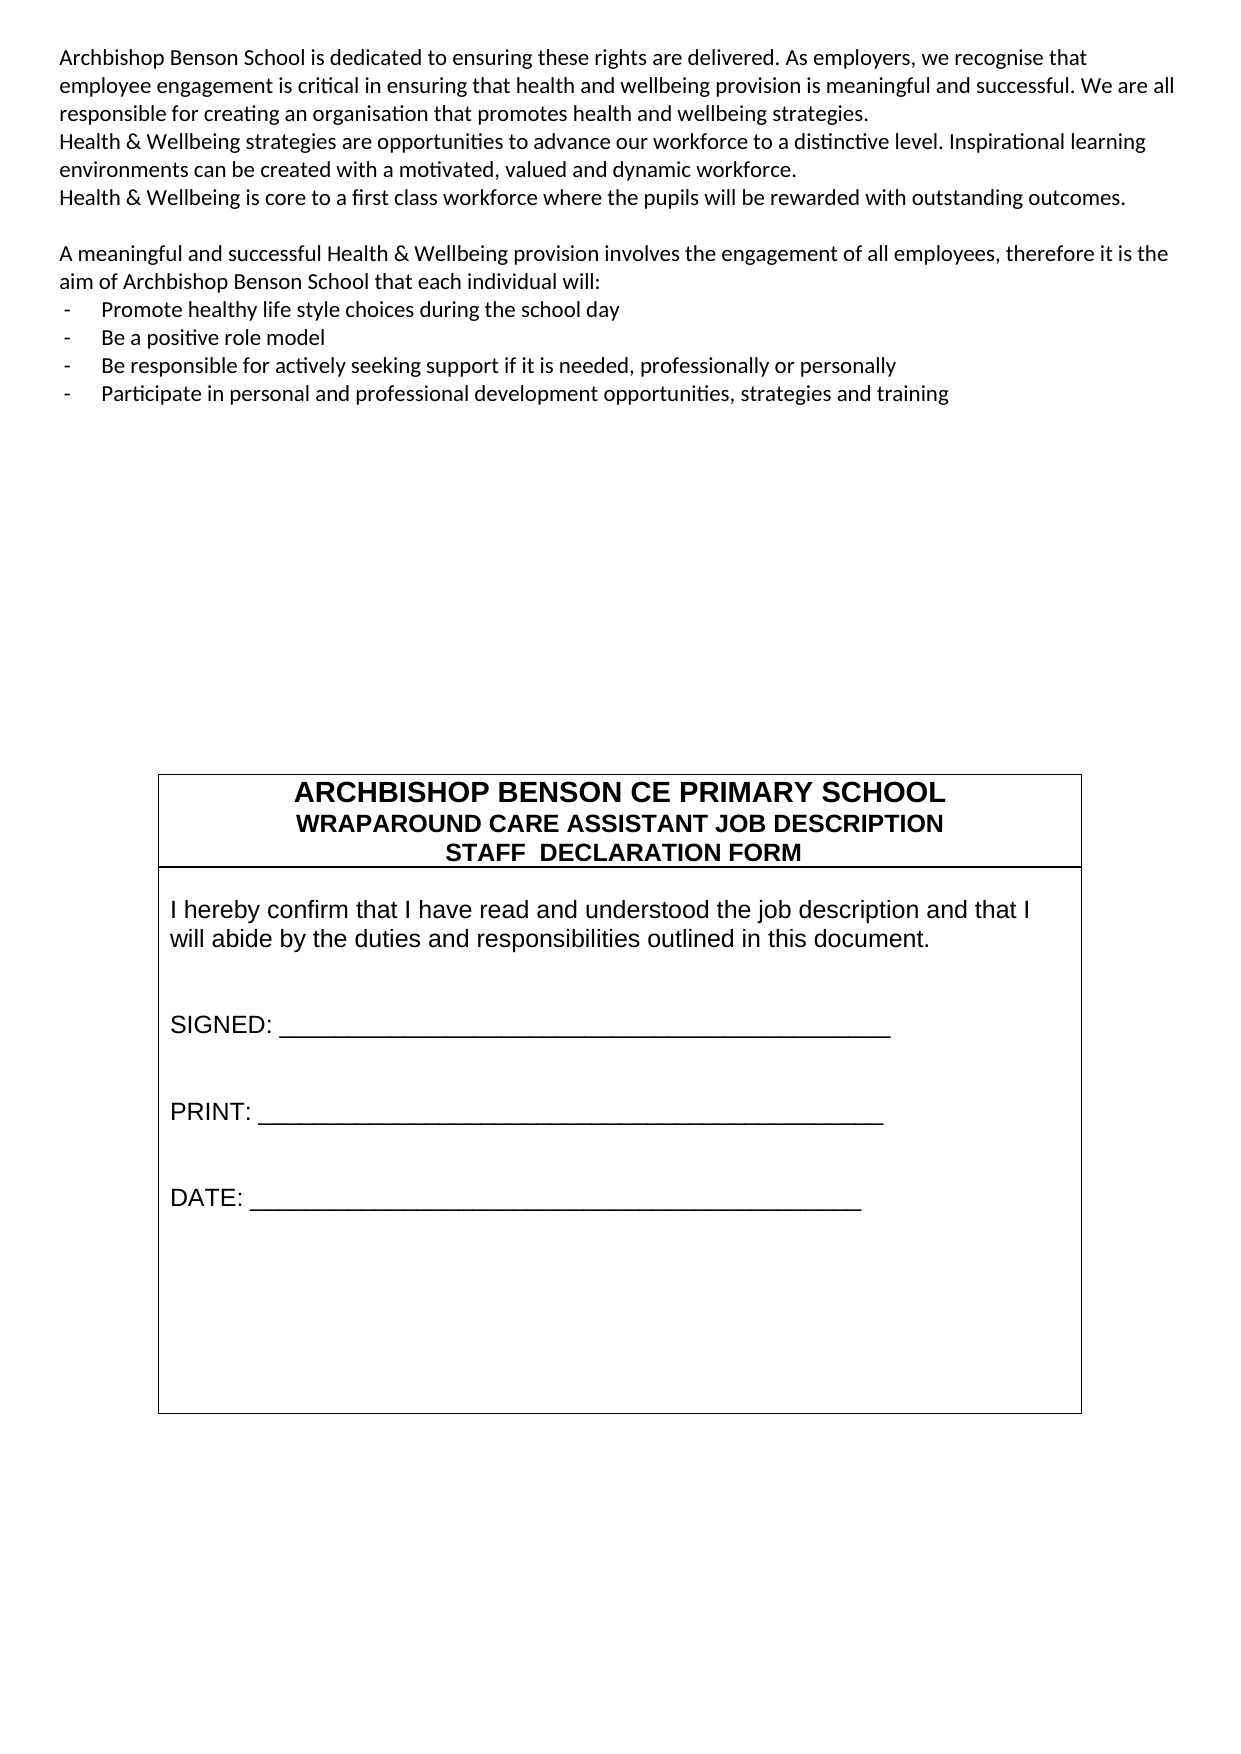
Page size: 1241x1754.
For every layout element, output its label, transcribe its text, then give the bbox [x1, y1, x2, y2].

text Archbishop Benson School is dedicated to ensuring these rights are delivered. As employers, we recognise that employee engagement is critical in ensuring that health and wellbeing provision is meaningful and successful. We are all responsible for creating an organisation that promotes health and wellbeing strategies. [59, 43, 1181, 127]
list Be a positive role model [64, 323, 1181, 351]
list Participate in personal and professional development opportunities, strategies and training [64, 379, 1181, 407]
text A meaningful and successful Health & Wellbeing provision involves the engagement of all employees, therefore it is the aim of Archbishop Benson School that each individual will: [59, 239, 1181, 295]
text Health & Wellbeing is core to a first class workforce where the pupils will be rewarded with outstanding outcomes. [59, 183, 1181, 211]
text Health & Wellbeing strategies are opportunities to advance our workforce to a distinctive level. Inspirational learning environments can be created with a motivated, valued and dynamic workforce. [59, 127, 1181, 183]
list Promote healthy life style choices during the school day [64, 295, 1181, 323]
table_header ARCHBISHOP BENSON CE PRIMARY SCHOOL WRAPAROUND CARE ASSISTANT JOB DESCRIPTION STAFF DECLARATION FORM [159, 775, 1081, 866]
list Be responsible for actively seeking support if it is needed, professionally or personally [64, 351, 1181, 379]
table_cell I hereby confirm that I have read and understood the job description and that I will abide by the duties and responsibilities outlined in this document. SIGNED: ____________________________________________ PRINT: _____________________________________________ DATE: ____________________________________________ [159, 868, 1081, 1413]
